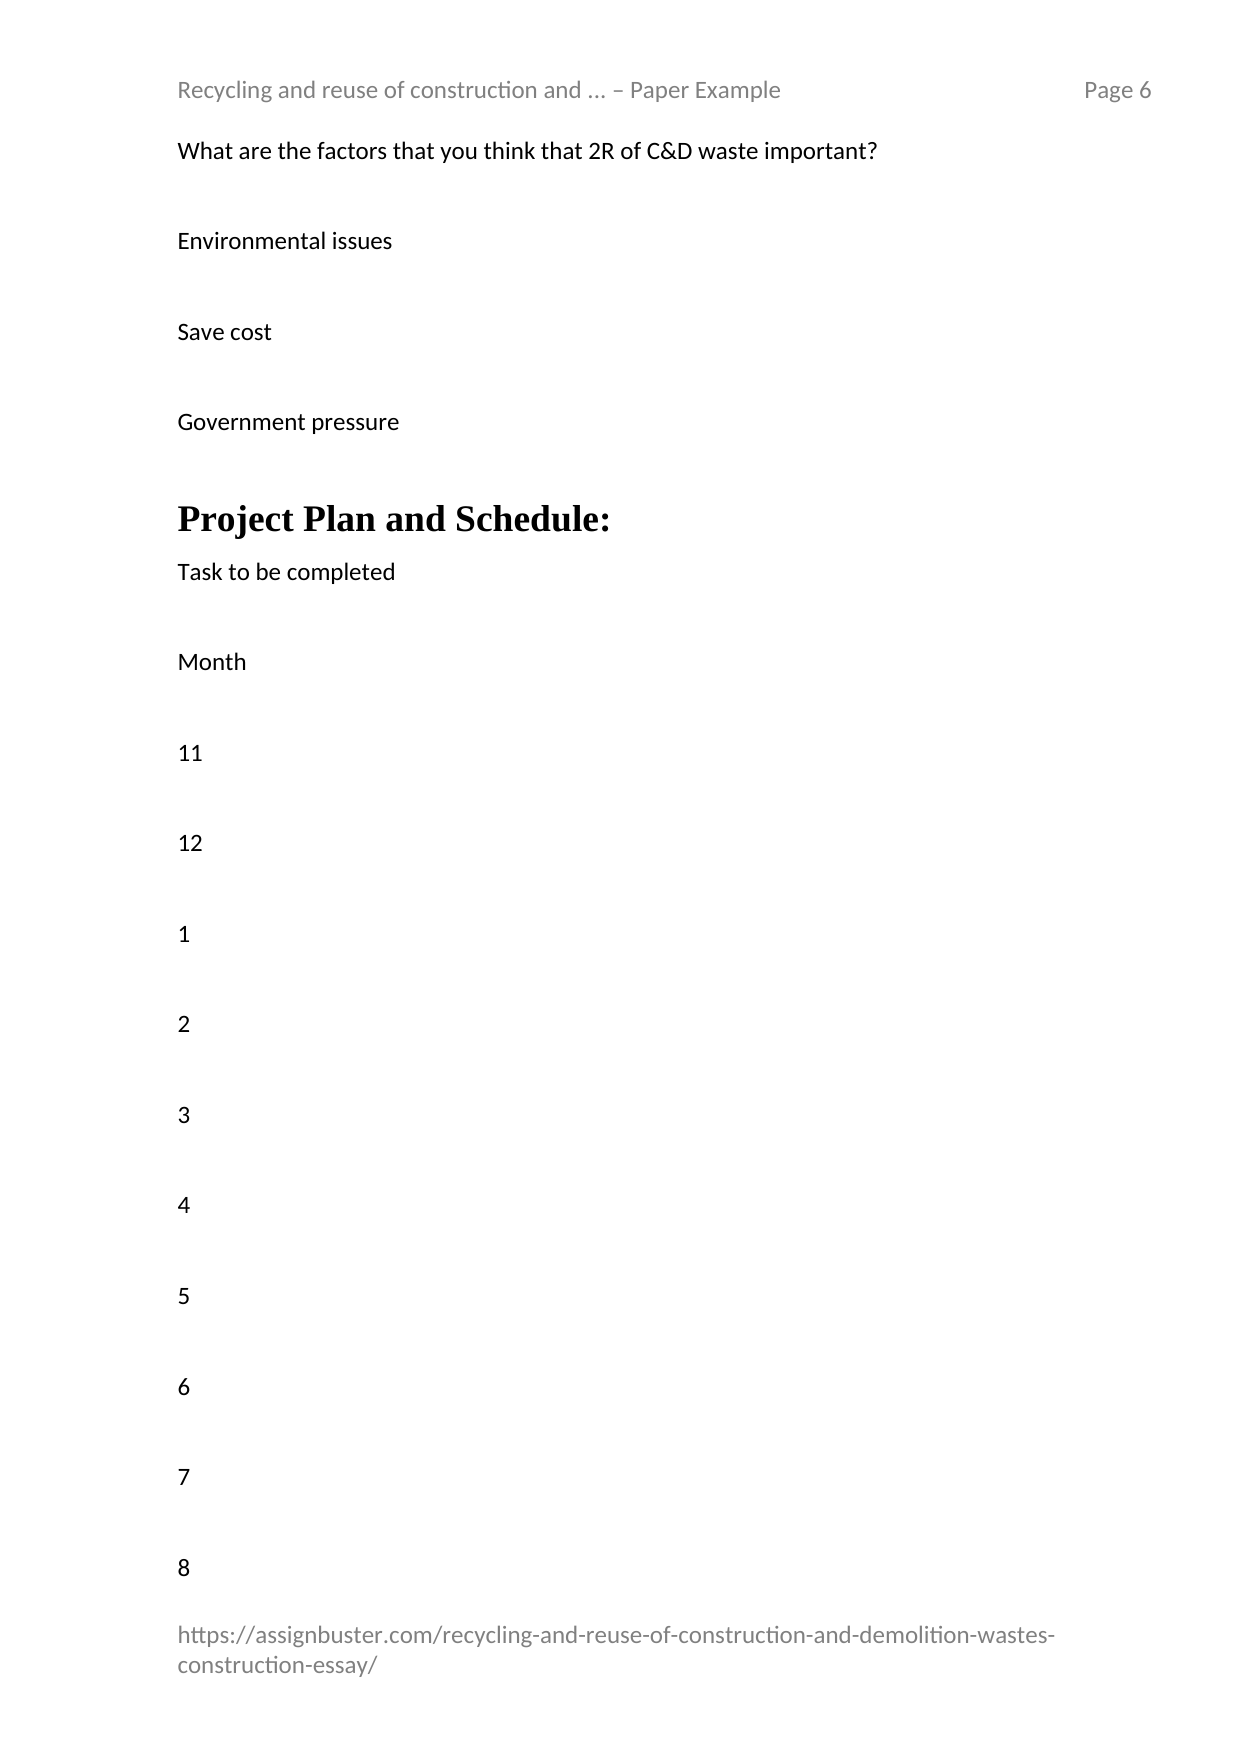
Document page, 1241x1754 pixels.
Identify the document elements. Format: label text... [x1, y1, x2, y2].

text 5 [177, 1280, 1152, 1311]
text 8 [177, 1552, 1152, 1582]
text 3 [177, 1099, 1152, 1129]
text 4 [177, 1189, 1152, 1220]
text 11 [177, 737, 1152, 767]
text 1 [177, 918, 1152, 948]
text 6 [177, 1371, 1152, 1401]
text 12 [177, 827, 1152, 858]
text Month [177, 646, 1152, 677]
text Environmental issues [177, 225, 1152, 256]
text 2 [177, 1008, 1152, 1039]
text 7 [177, 1461, 1152, 1492]
subtitle Project Plan and Schedule: [177, 497, 1152, 540]
text Save cost [177, 316, 1152, 346]
text Government pressure [177, 406, 1152, 437]
text What are the factors that you think that 2R of C&D waste important? [177, 135, 1152, 165]
text Task to be completed [177, 556, 1152, 586]
